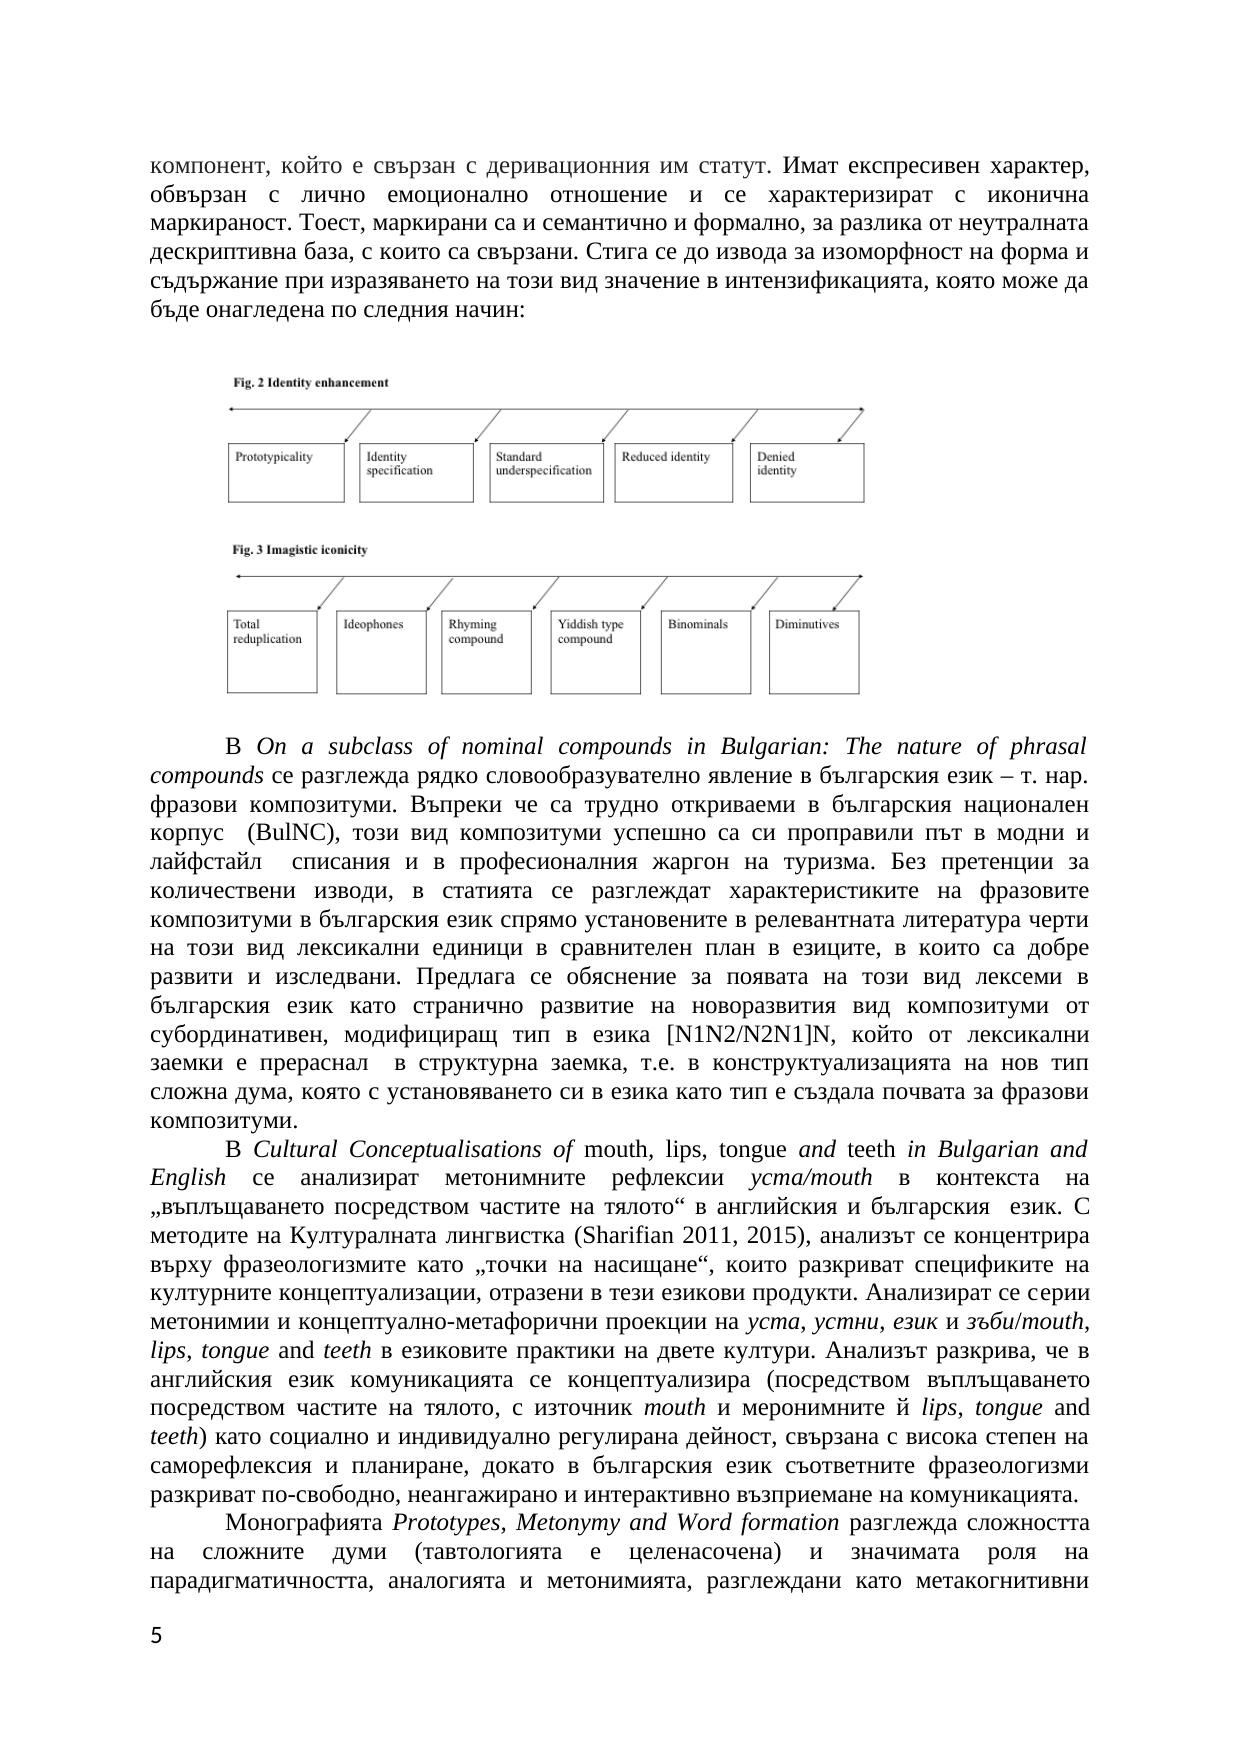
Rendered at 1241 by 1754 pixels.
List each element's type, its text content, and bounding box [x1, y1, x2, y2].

picture [225, 370, 876, 511]
picture [225, 534, 871, 708]
text В On a subclass of nominal compounds in Bulgarian: The nature of phrasal compounds се разглежда рядко словообразувателно явление в българския език – т. нар. фразови композитуми. Въпреки че са трудно откриваеми в българския национален корпус (BulNC), този вид композитуми успешно са си проправили път в модни и лайфстайл списания и в професионалния жаргон на туризма. Без претенции за количествени изводи, в статията се разглеждат характеристиките на фразовите композитуми в българския език спрямо установените в релевантната литература черти на този вид лексикални единици в сравнителен план в езиците, в които са добре развити и изследвани. Предлага се обяснение за появата на този вид лексеми в българския език като странично развитие на новоразвития вид композитуми от субординативен, модифициращ тип в езика [N1N2/N2N1]N, който от лексикални заемки е прераснал в структурна заемка, т.е. в конструктуализацията на нов тип сложна дума, която с установяването си в езика като тип е създала почвата за фразови композитуми. [150, 731, 1090, 1134]
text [150, 1507, 1090, 1594]
text В Cultural Conceptualisations of mouth, lips, tongue and teeth in Bulgarian and English се анализират метонимните рефлексии уста/mouth в контекста на „въплъщаването посредством частите на тялото“ в английския и българския език. С методите на Културалната лингвистка (Sharifian 2011, 2015), анализът се концентрира върху фразеологизмите като „точки на насищане“, които разкриват спецификите на културните концептуализации, отразени в тези езикови продукти. Анализират се сeрии метонимии и концептуално-метафорични проекции на уста, устни, език и зъби/mouth, lips, tongue and teeth в езиковите практики на двете култури. Анализът разкрива, че в английския език комуникацията се концептуализира (посредством въплъщаването посредством частите на тялото, с източник mouth и меронимните й lips, tongue and teeth) като социално и индивидуално регулирана дейност, свързана с висока степен на саморефлексия и планиране, докато в българския език съответните фразеологизми разкриват по-свободно, неангажирано и интерактивно възприемане на комуникацията. [150, 1134, 1090, 1507]
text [150, 150, 1090, 322]
